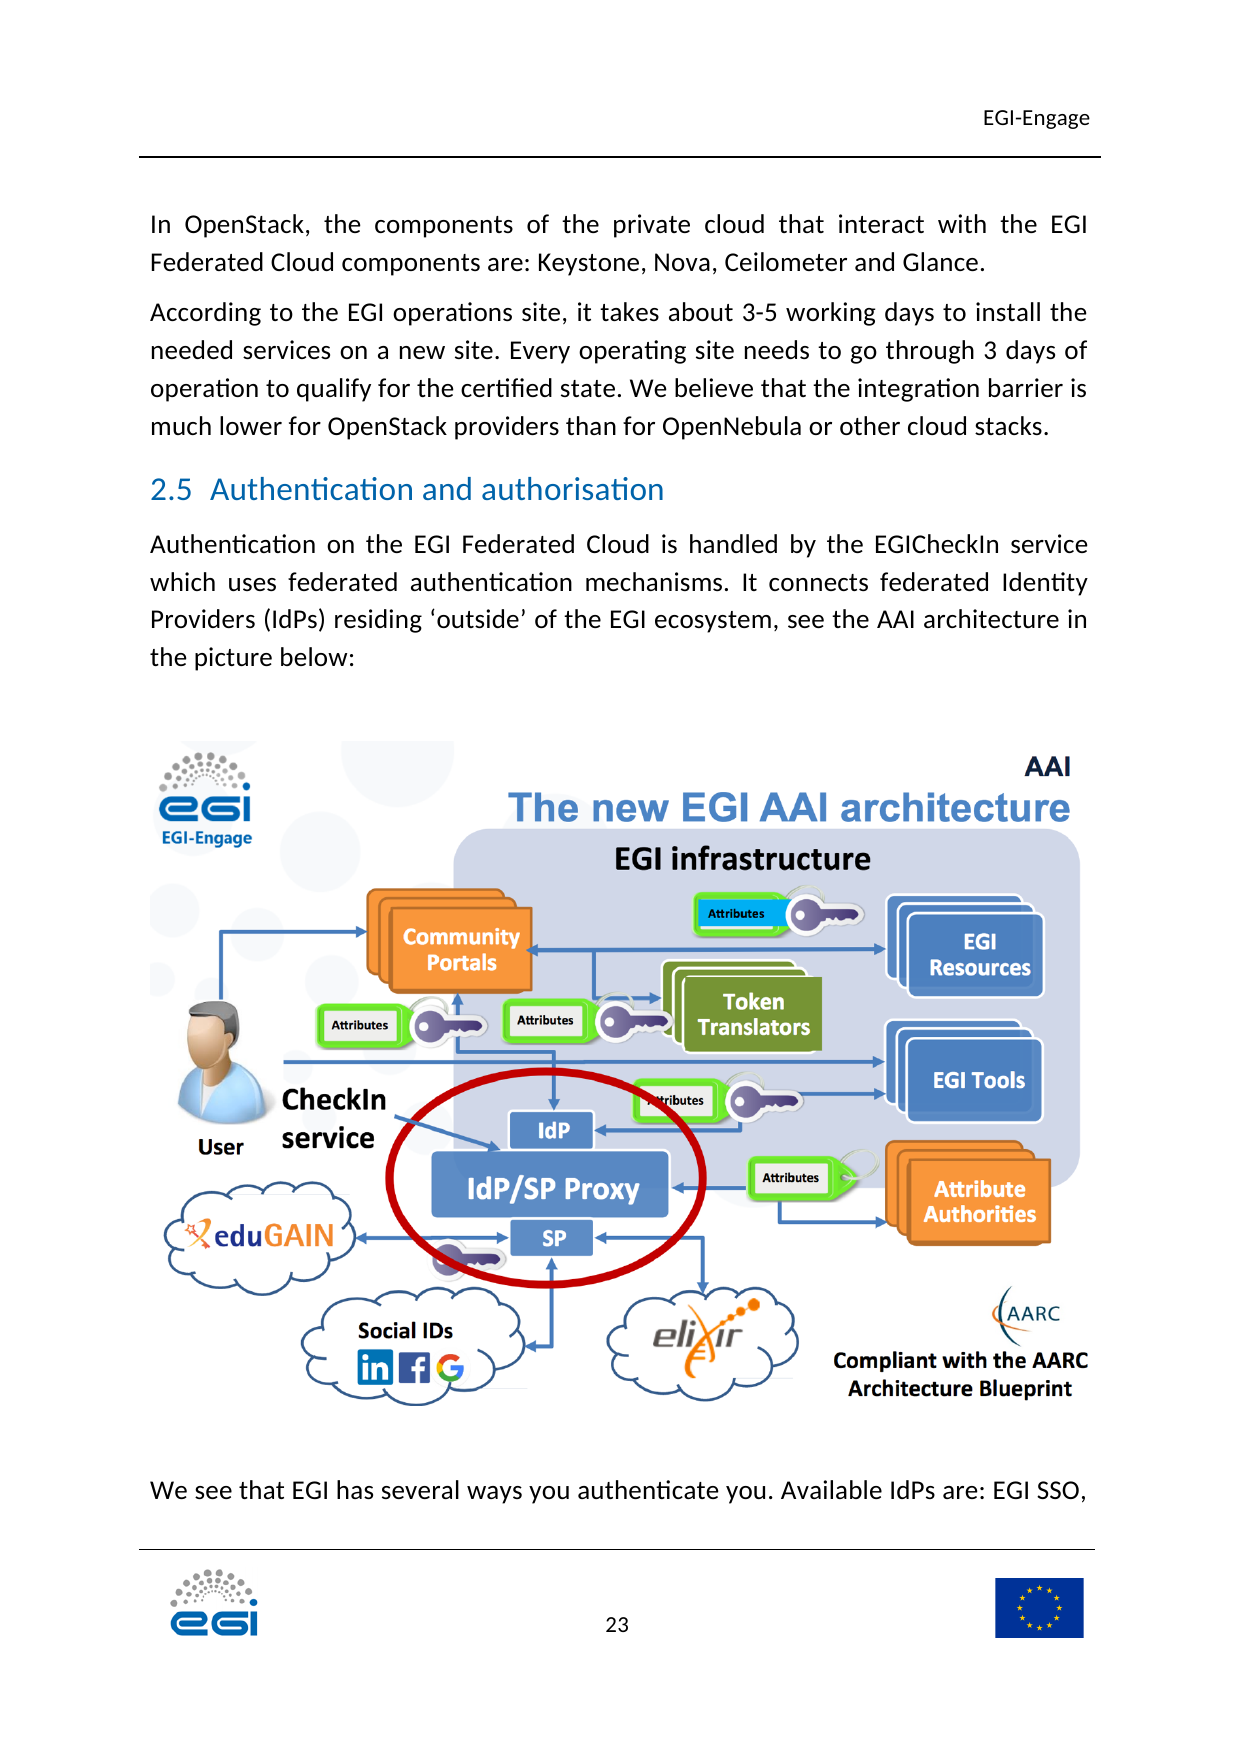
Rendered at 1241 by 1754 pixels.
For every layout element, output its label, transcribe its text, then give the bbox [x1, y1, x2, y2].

text According to the EGI operations site, it takes about 3-5 working days to install the needed services on a new site. Every operating site needs to go through 3 days of operation to qualify for the certified state. We believe that the integration barrier is much lower for OpenStack providers than for OpenNebula or other cloud stacks. [150, 295, 1090, 442]
picture [150, 741, 1098, 1406]
subtitle Authentication and authorisation [150, 468, 1090, 508]
text In OpenStack, the components of the private cloud that interact with the EGI Federated Cloud components are: Keystone, Nova, Ceilometer and Glance. [150, 207, 1090, 278]
text Authentication on the EGI Federated Cloud is handled by the EGICheckIn service which uses federated authentication mechanisms. It connects federated Identity Providers (IdPs) residing ‘outside’ of the EGI ecosystem, see the AAI architecture in the picture below: [150, 527, 1090, 674]
picture [150, 1567, 276, 1638]
picture [995, 1578, 1084, 1638]
